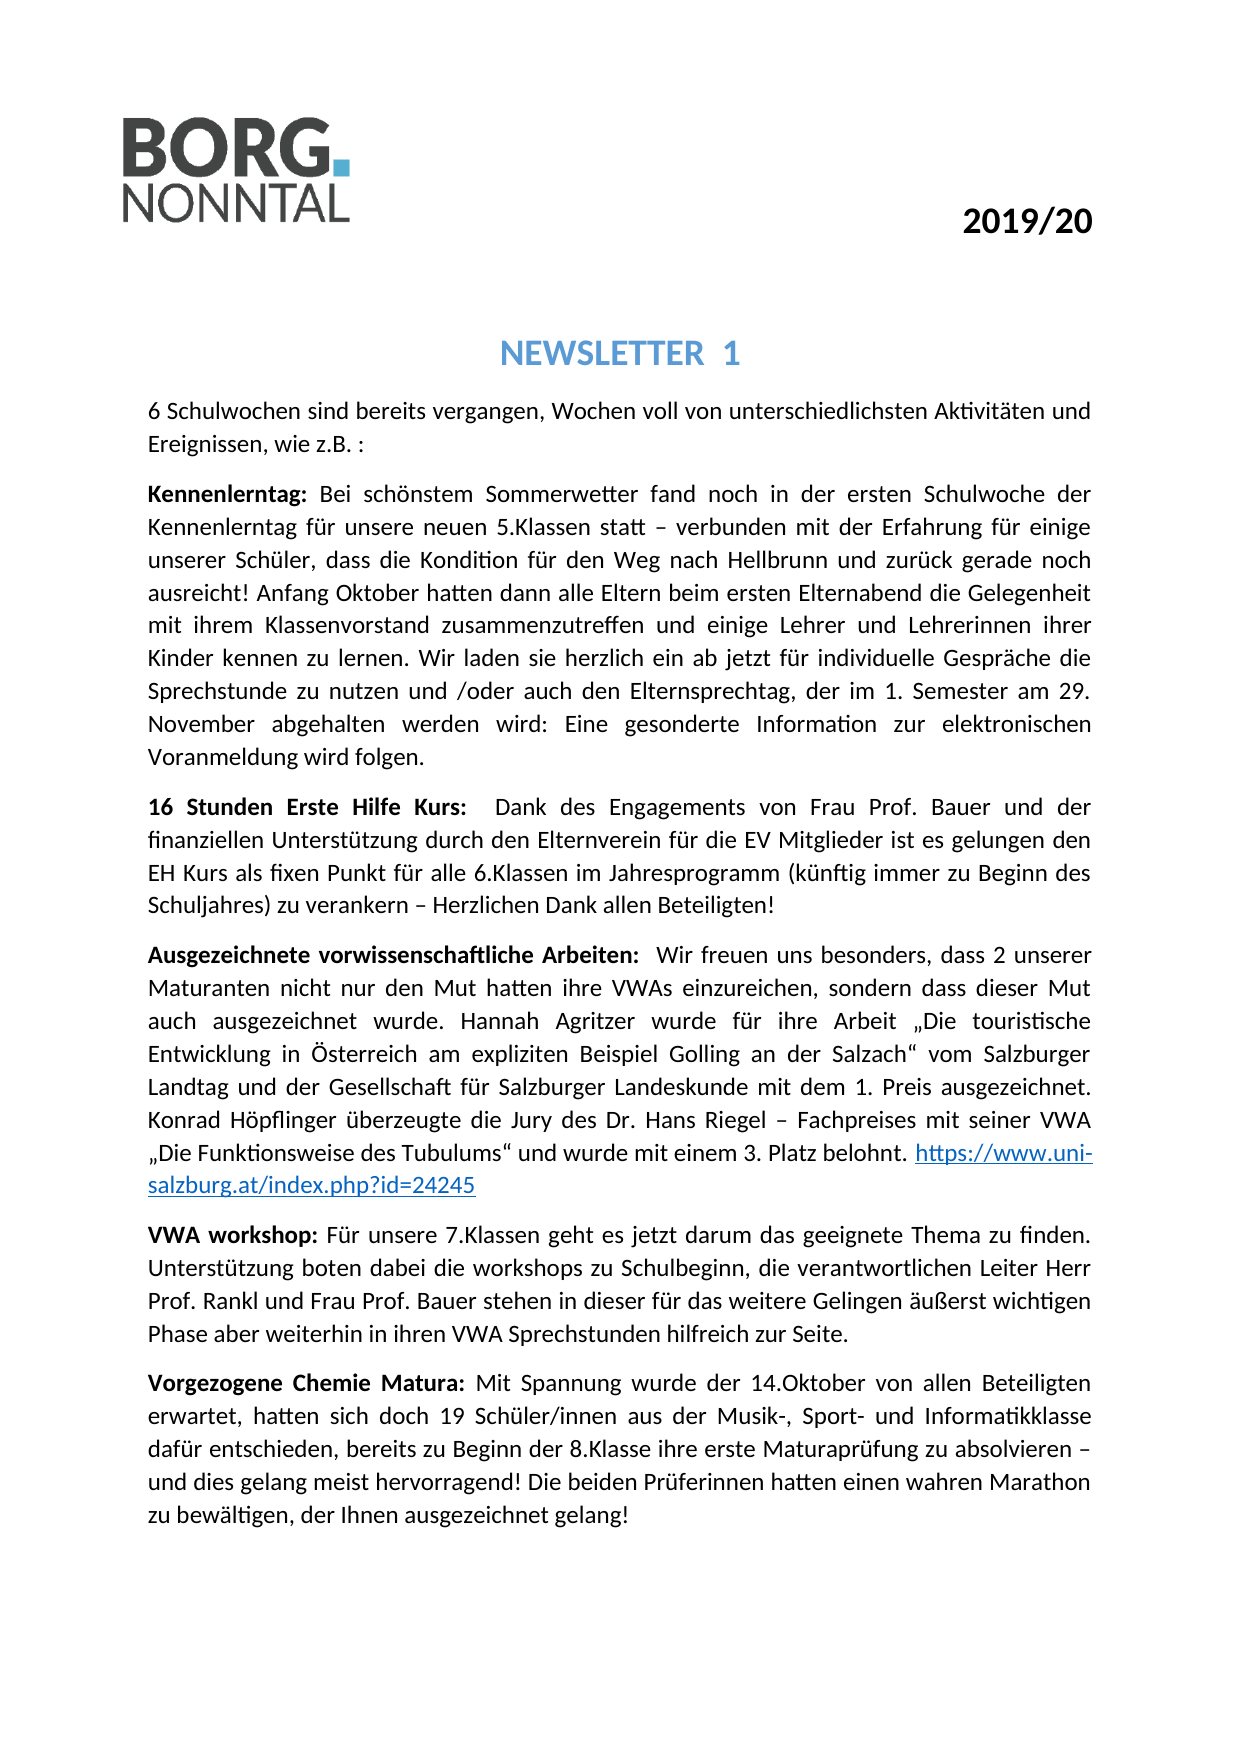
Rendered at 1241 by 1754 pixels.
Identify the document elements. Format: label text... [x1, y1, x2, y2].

text 2019/20 [148, 148, 1093, 243]
text Kennenlerntag: Bei schönstem Sommerwetter fand noch in der ersten Schulwoche der Kennenlerntag für unsere neuen 5.Klassen statt – verbunden mit der Erfahrung für einige unserer Schüler, dass die Kondition für den Weg nach Hellbrunn und zurück gerade noch ausreicht! Anfang Oktober hatten dann alle Eltern beim ersten Elternabend die Gelegenheit mit ihrem Klassenvorstand zusammenzutreffen und einige Lehrer und Lehrerinnen ihrer Kinder kennen zu lernen. Wir laden sie herzlich ein ab jetzt für individuelle Gespräche die Sprechstunde zu nutzen und /oder auch den Elternsprechtag, der im 1. Semester am 29. November abgehalten werden wird: Eine gesonderte Information zur elektronischen Voranmeldung wird folgen. [148, 478, 1093, 772]
text 16 Stunden Erste Hilfe Kurs: Dank des Engagements von Frau Prof. Bauer und der finanziellen Unterstützung durch den Elternverein für die EV Mitglieder ist es gelungen den EH Kurs als fixen Punkt für alle 6.Klassen im Jahresprogramm (künftig immer zu Beginn des Schuljahres) zu verankern – Herzlichen Dank allen Beteiligten! [148, 791, 1093, 920]
picture [118, 107, 350, 236]
text Vorgezogene Chemie Matura: Mit Spannung wurde der 14.Oktober von allen Beteiligten erwartet, hatten sich doch 19 Schüler/innen aus der Musik-, Sport- und Informatikklasse dafür entschieden, bereits zu Beginn der 8.Klasse ihre erste Maturaprüfung zu absolvieren – und dies gelang meist hervorragend! Die beiden Prüferinnen hatten einen wahren Marathon zu bewältigen, der Ihnen ausgezeichnet gelang! [148, 1368, 1093, 1530]
text VWA workshop: Für unsere 7.Klassen geht es jetzt darum das geeignete Thema zu finden. Unterstützung boten dabei die workshops zu Schulbeginn, die verantwortlichen Leiter Herr Prof. Rankl und Frau Prof. Bauer stehen in dieser für das weitere Gelingen äußerst wichtigen Phase aber weiterhin in ihren VWA Sprechstunden hilfreich zur Seite. [148, 1219, 1093, 1348]
text Ausgezeichnete vorwissenschaftliche Arbeiten: Wir freuen uns besonders, dass 2 unserer Maturanten nicht nur den Mut hatten ihre VWAs einzureichen, sondern dass dieser Mut auch ausgezeichnet wurde. Hannah Agritzer wurde für ihre Arbeit „Die touristische Entwicklung in Österreich am expliziten Beispiel Golling an der Salzach“ vom Salzburger Landtag und der Gesellschaft für Salzburger Landeskunde mit dem 1. Preis ausgezeichnet. Konrad Höpflinger überzeugte die Jury des Dr. Hans Riegel – Fachpreises mit seiner VWA „Die Funktionsweise des Tubulums“ und wurde mit einem 3. Platz belohnt. https://www.uni-salzburg.at/index.php?id=24245 [148, 939, 1093, 1200]
text NEWSLETTER 1 [148, 329, 1093, 375]
text 6 Schulwochen sind bereits vergangen, Wochen voll von unterschiedlichsten Aktivitäten und Ereignissen, wie z.B. : [148, 396, 1093, 459]
